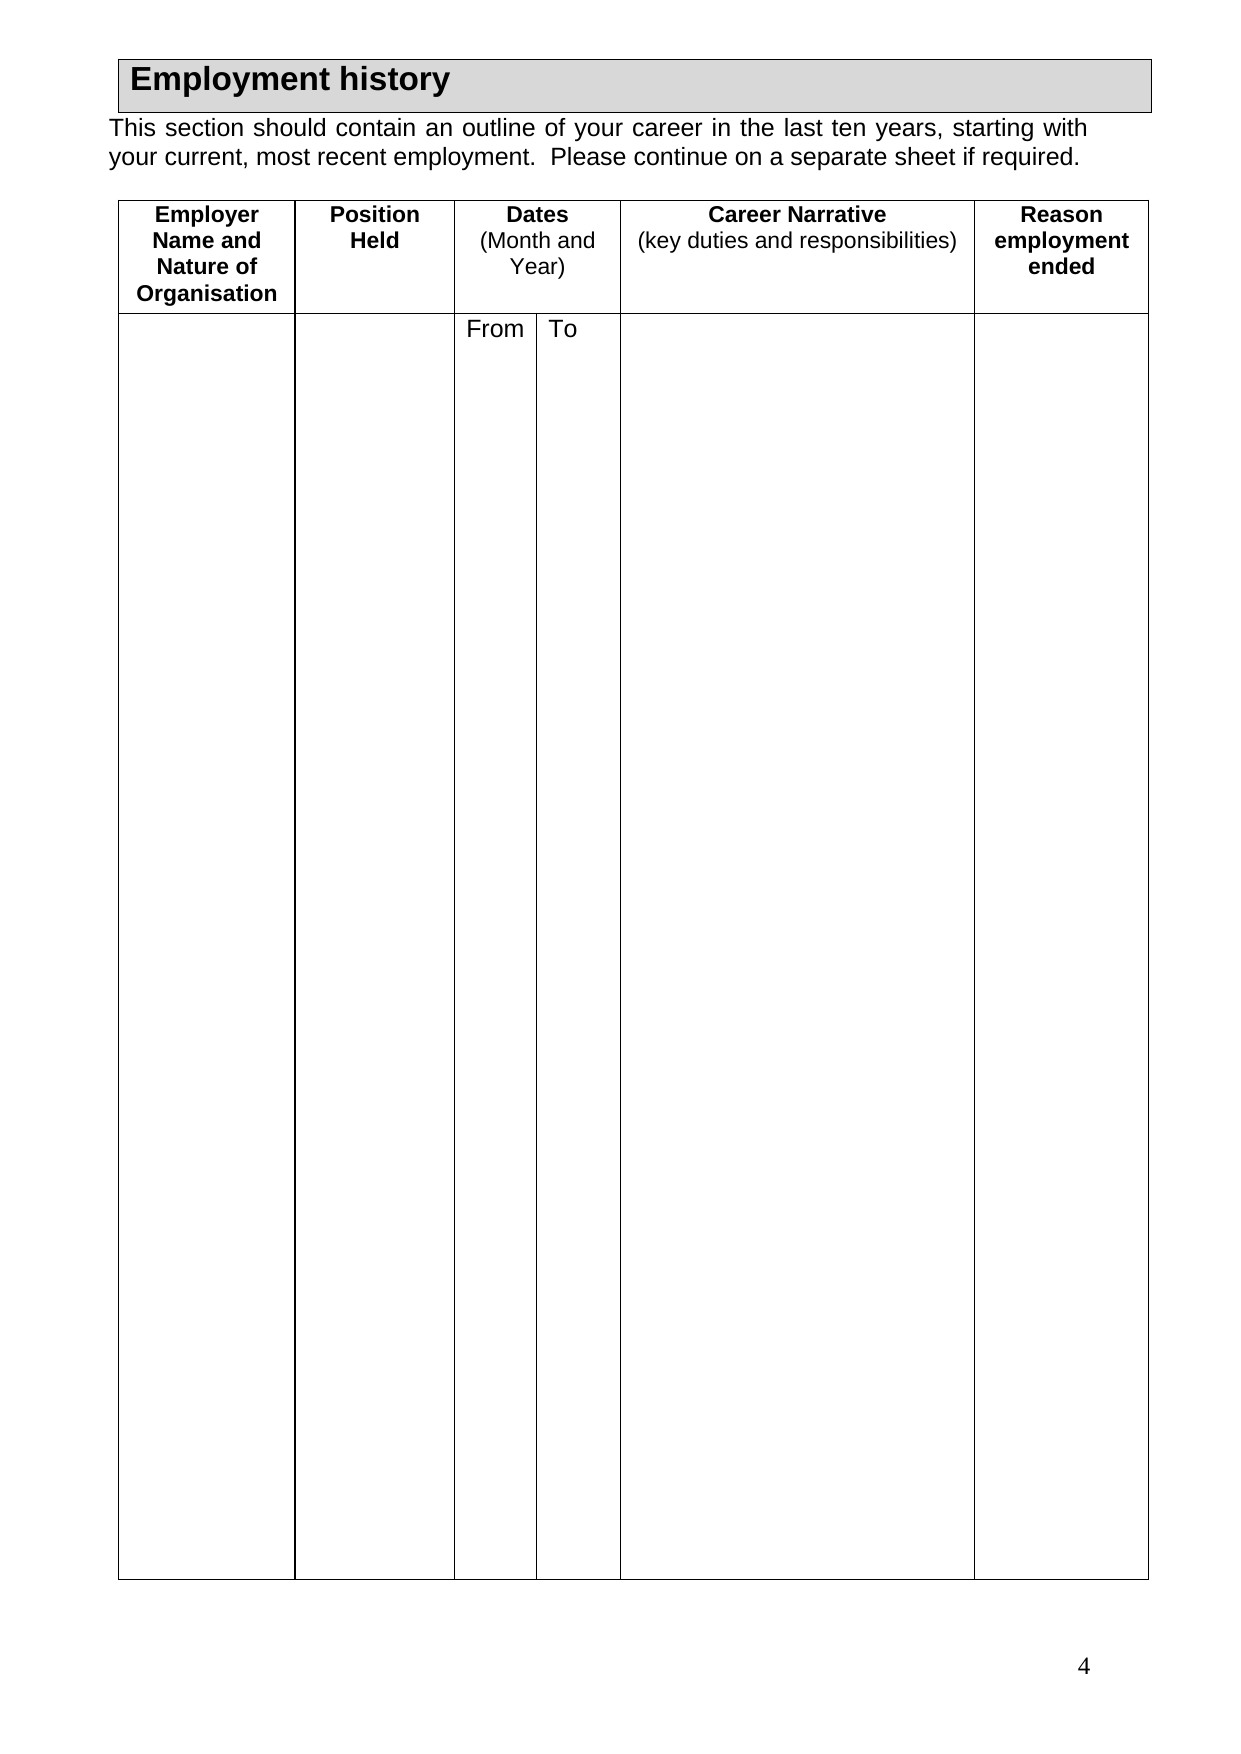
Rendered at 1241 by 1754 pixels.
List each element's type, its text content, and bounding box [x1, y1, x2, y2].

table_header Reason employment ended [975, 201, 1148, 313]
table_cell [621, 314, 974, 1579]
table_header Career Narrative (key duties and responsibilities) [621, 201, 974, 313]
table_cell [296, 314, 454, 1579]
table_header Employer Name and Nature of Organisation [119, 201, 294, 313]
table_cell From [455, 314, 536, 1579]
table_cell To [537, 314, 620, 1579]
table_cell [119, 314, 294, 1579]
table_header Employment history [119, 60, 1151, 112]
table_cell [975, 314, 1148, 1579]
text This section should contain an outline of your career in the last ten years, starting with your current, most recent employment. Please continue on a separate sheet if required. [109, 113, 1090, 171]
table_header Position Held [296, 201, 454, 313]
table_header Dates (Month and Year) [455, 201, 620, 313]
